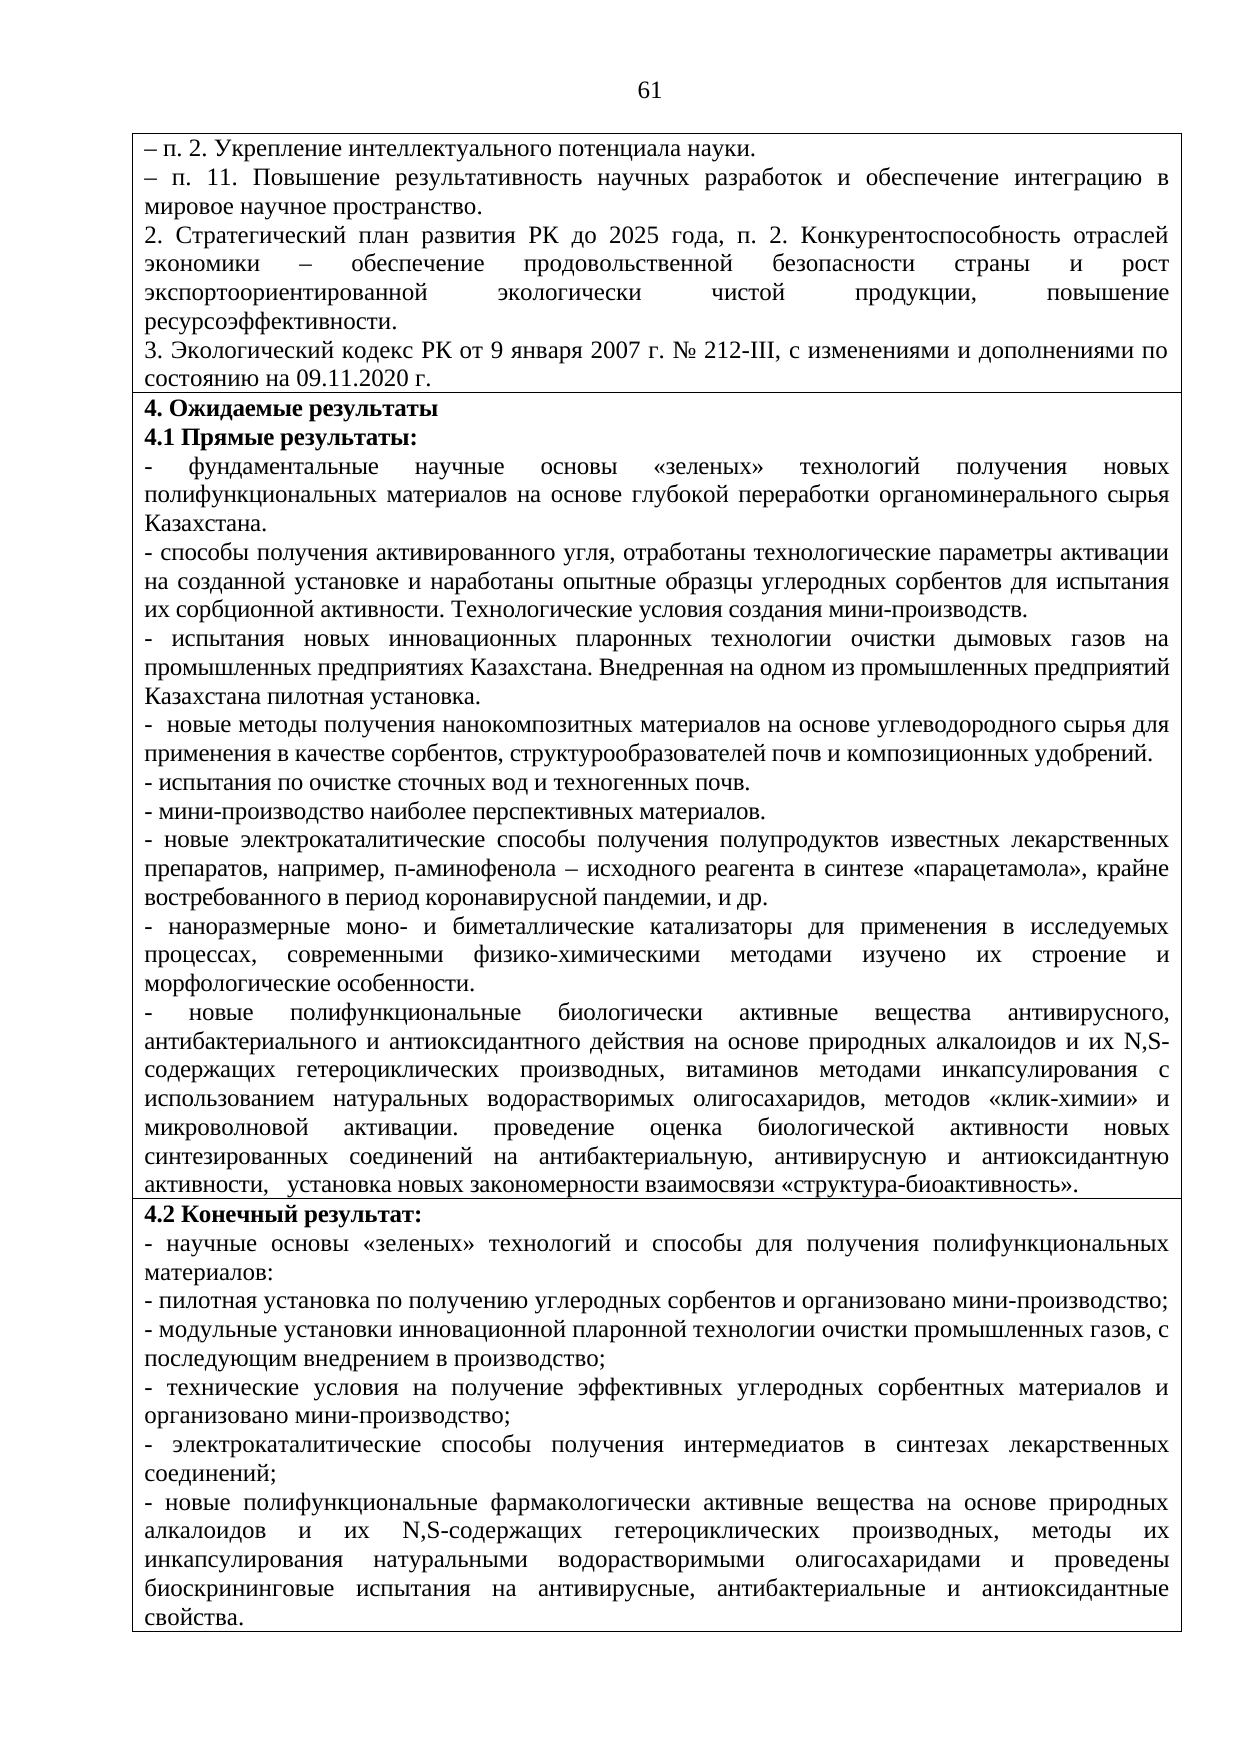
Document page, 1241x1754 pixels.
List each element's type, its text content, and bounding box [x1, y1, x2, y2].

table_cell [133, 134, 1181, 392]
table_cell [133, 1199, 1181, 1631]
table_cell 4. Ожидаемые результаты 4.1 Прямые результаты: - фундаментальные научные основы «зеленых» технологий получения новых полифункциональных материалов на основе глубокой переработки органоминерального сырья Казахстана. - способы получения активированного угля, отработаны технологические параметры активации на созданной установке и наработаны опытные образцы углеродных сорбентов для испытания их сорбционной активности. Технологические условия создания мини-производств. - испытания новых инновационных пларонных технологии очистки дымовых газов на промышленных предприятиях Казахстана. Внедренная на одном из промышленных предприятий Казахстана пилотная установка. - новые методы получения нанокомпозитных материалов на основе углеводородного сырья для применения в качестве сорбентов, структурообразователей почв и композиционных удобрений. - испытания по очистке сточных вод и техногенных почв. - мини-производство наиболее перспективных материалов. - новые электрокаталитические способы получения полупродуктов известных лекарственных препаратов, например, п-аминофенола – исходного реагента в синтезе «парацетамола», крайне востребованного в период коронавирусной пандемии, и др. - наноразмерные моно- и биметаллические катализаторы для применения в исследуемых процессах, современными физико-химическими методами изучено их строение и морфологические особенности. - новые полифункциональные биологически активные вещества антивирусного, антибактериального и антиоксидантного действия на основе природных алкалоидов и их N,S-содержащих гетероциклических производных, витаминов методами инкапсулирования с использованием натуральных водорастворимых олигосахаридов, методов «клик-химии» и микроволновой активации. проведение оценка биологической активности новых синтезированных соединений на антибактериальную, антивирусную и антиоксидантную активности, установка новых закономерности взаимосвязи «структура-биоактивность». [133, 393, 1181, 1198]
